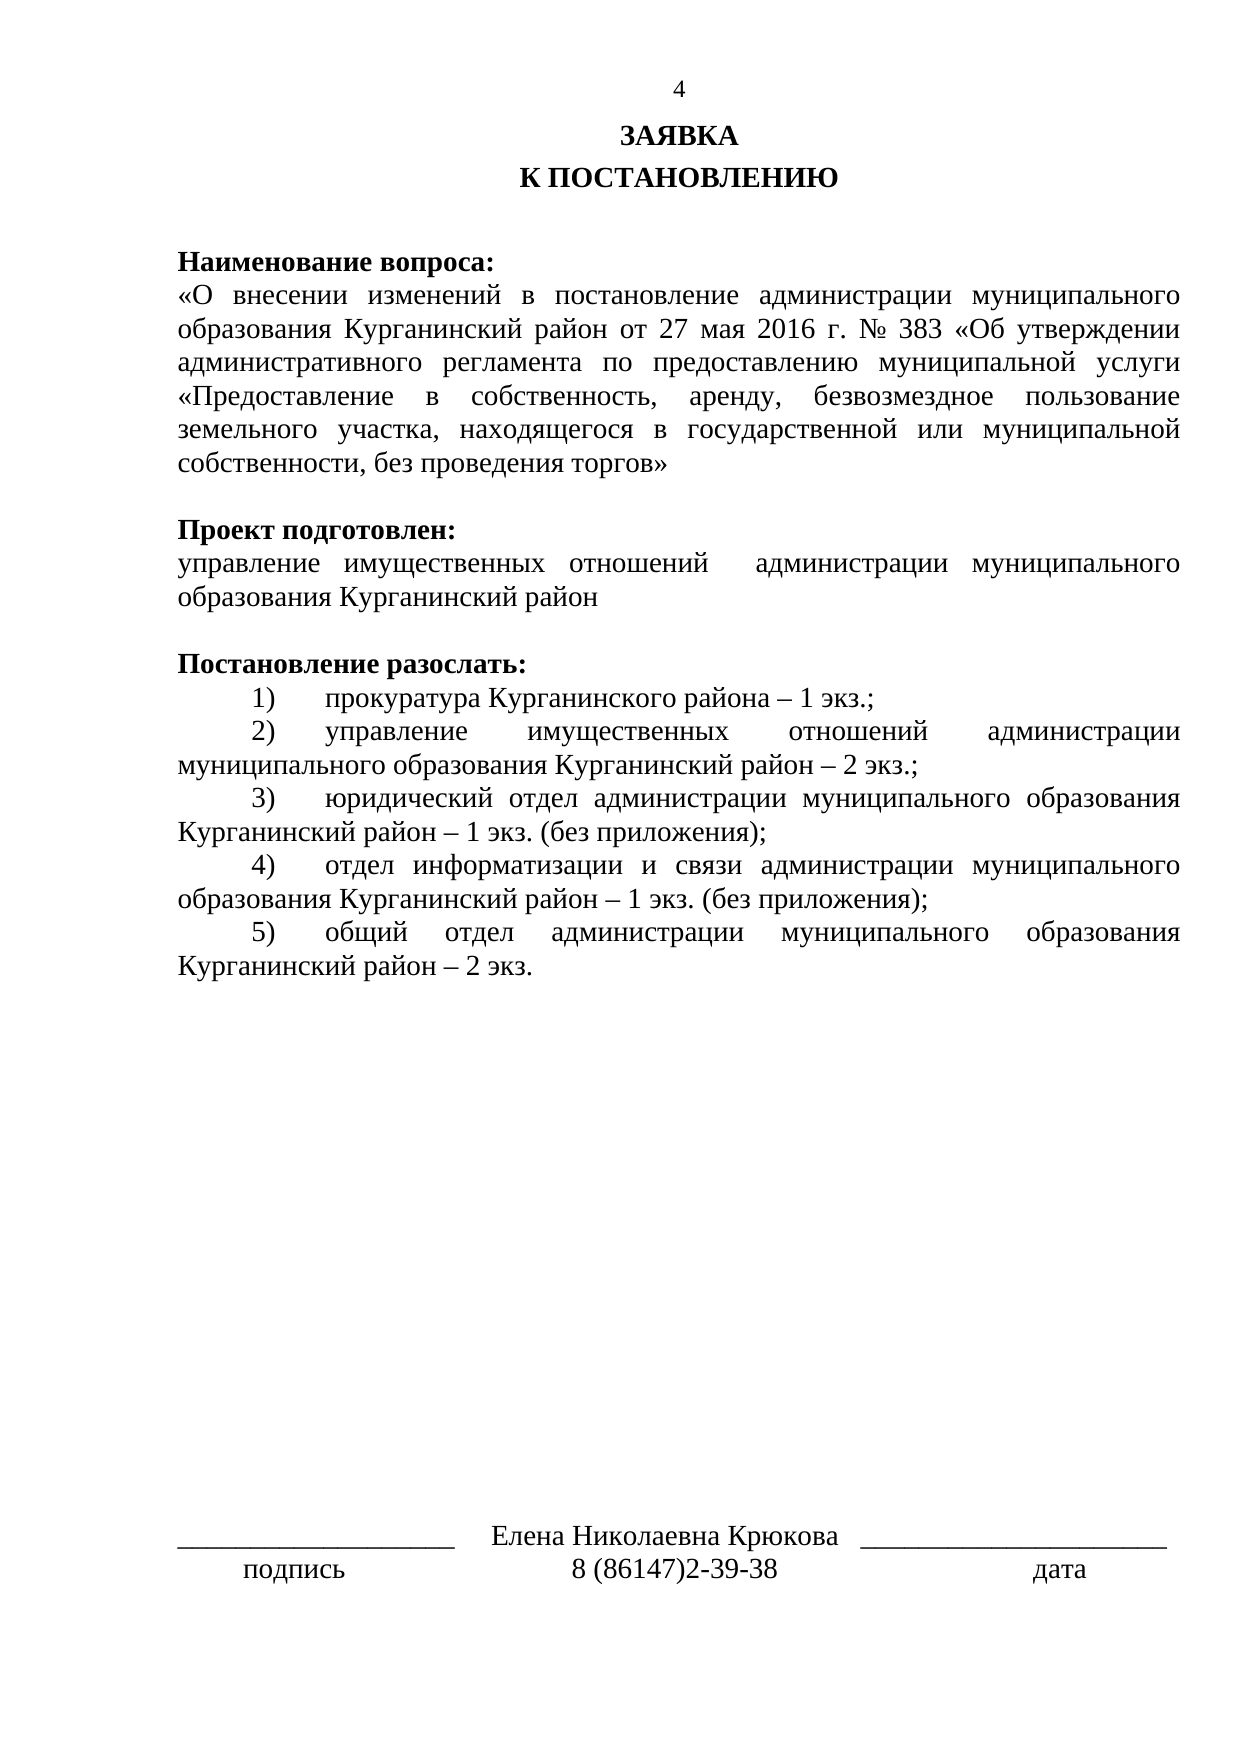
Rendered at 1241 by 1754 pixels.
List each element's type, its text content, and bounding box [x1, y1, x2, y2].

text «О внесении изменений в постановление администрации муниципального образования Курганинский район от 27 мая 2016 г. № 383 «Об утверждении административного регламента по предоставлению муниципальной услуги «Предоставление в собственность, аренду, безвозмездное пользование земельного участка, находящегося в государственной или муниципальной собственности, без проведения торгов» [177, 277, 1181, 478]
text ___________________ Елена Николаевна Крюкова _____________________ [177, 1518, 1181, 1552]
text 1) прокуратура Курганинского района – 1 экз.; [177, 680, 1181, 713]
text 5) общий отдел администрации муниципального образования Курганинский район – 2 экз. [177, 914, 1181, 982]
text Наименование вопроса: [177, 244, 1181, 277]
text 2) управление имущественных отношений администрации муниципального образования Курганинский район – 2 экз.; [177, 713, 1181, 780]
text ЗАЯВКА [177, 118, 1181, 152]
text управление имущественных отношений администрации муниципального образования Курганинский район [177, 546, 1181, 613]
text К ПОСТАНОВЛЕНИЮ [177, 160, 1181, 193]
text 3) юридический отдел администрации муниципального образования Курганинский район – 1 экз. (без приложения); [177, 780, 1181, 847]
text подпись 8 (86147)2-39-38 дата [177, 1552, 1181, 1585]
text Постановление разослать: [177, 646, 1181, 680]
text 4) отдел информатизации и связи администрации муниципального образования Курганинский район – 1 экз. (без приложения); [177, 847, 1181, 914]
text Проект подготовлен: [177, 512, 1181, 546]
